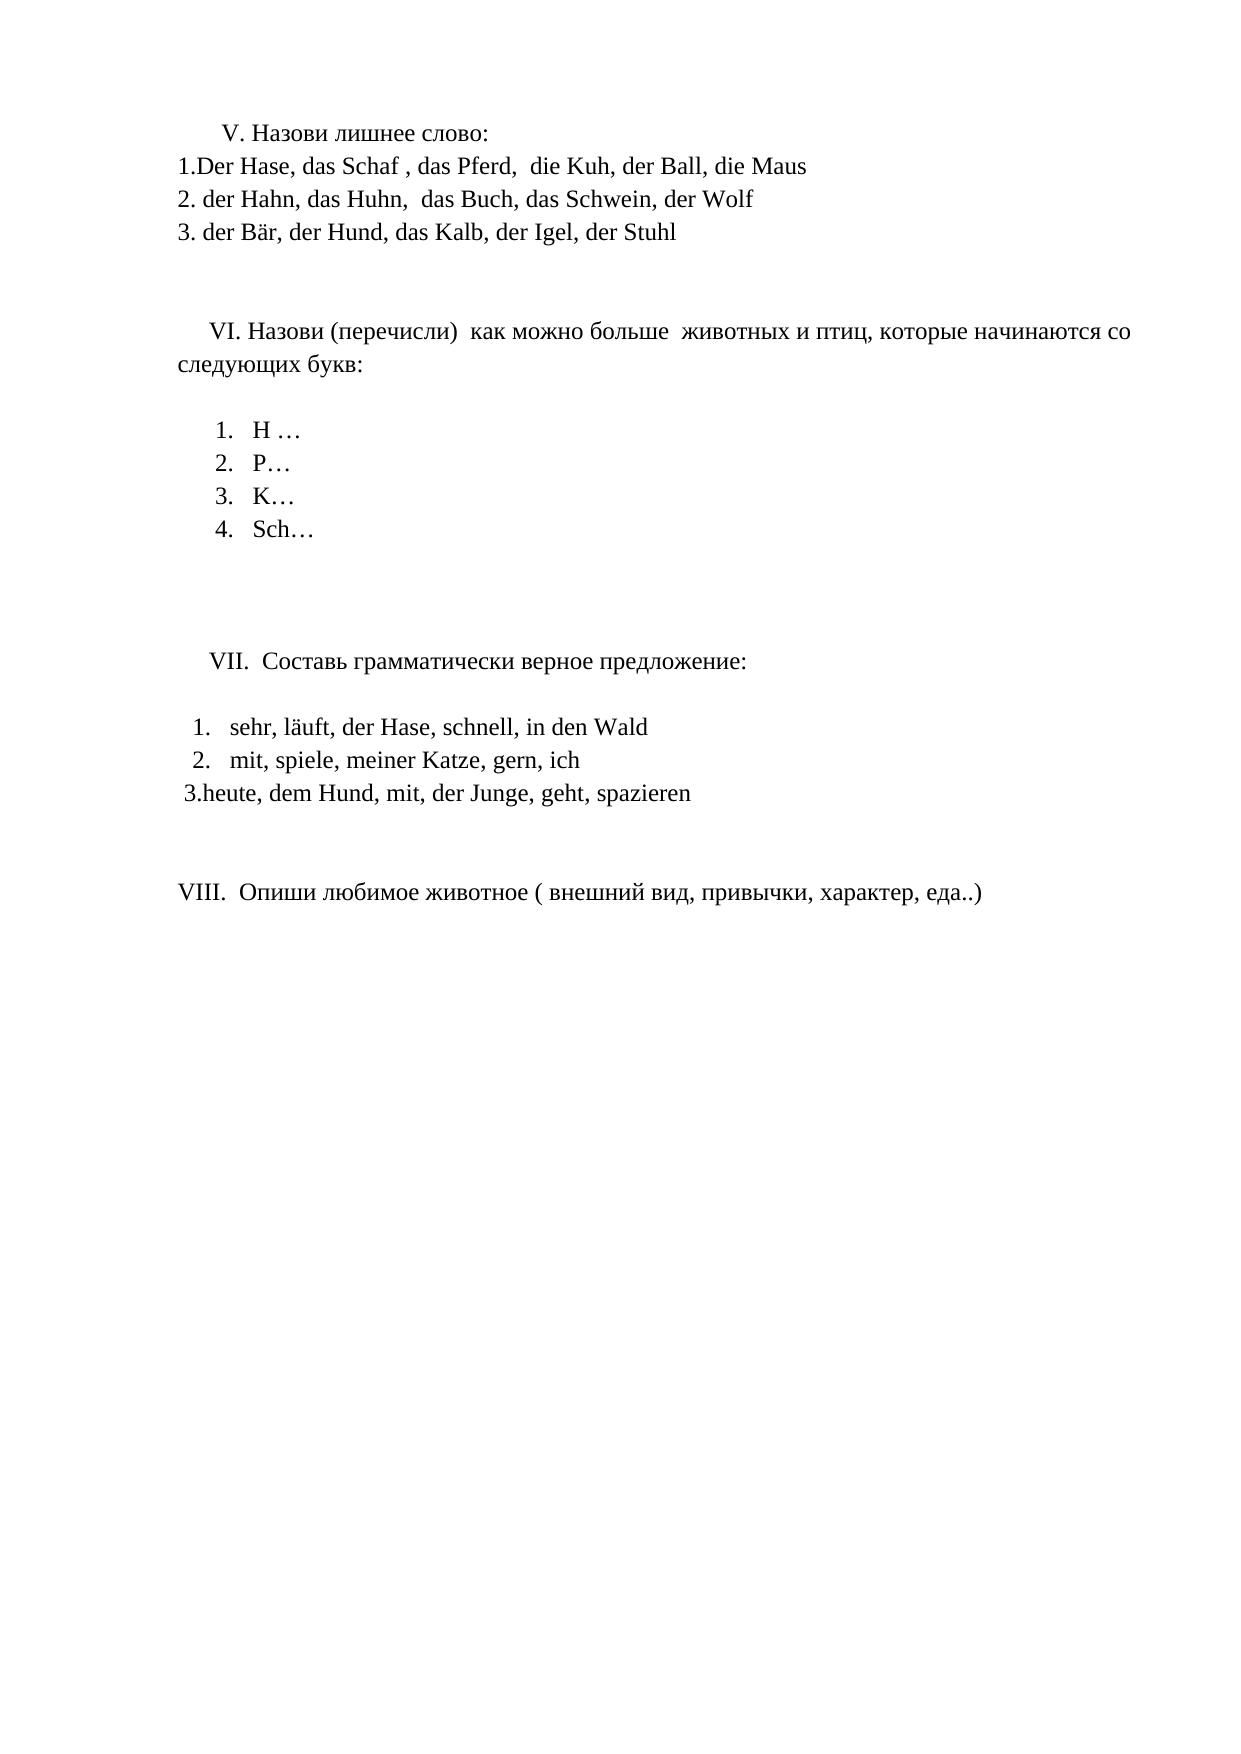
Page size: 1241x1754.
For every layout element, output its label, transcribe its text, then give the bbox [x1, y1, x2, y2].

text VII. Составь грамматически верное предложение: [177, 646, 1152, 675]
text 3.heute, dem Hund, mit, der Junge, geht, spazieren [177, 778, 1152, 807]
text 1.Der Hase, das Schaf , das Pferd, die Kuh, der Ball, die Maus [177, 151, 1152, 180]
list K… [215, 481, 1152, 510]
text 3. der Bär, der Hund, das Kalb, der Igel, der Stuhl [177, 217, 1152, 246]
list Sch… [215, 514, 1152, 543]
list H … [215, 415, 1152, 444]
text V. Назови лишнее слово: [177, 118, 1152, 147]
text VI. Назови (перечисли) как можно больше животных и птиц, которые начинаются со следующих букв: [177, 316, 1152, 378]
text 2. der Hahn, das Huhn, das Buch, das Schwein, der Wolf [177, 184, 1152, 213]
text VIII. Опиши любимое животное ( внешний вид, привычки, характер, еда..) [177, 877, 1152, 906]
list mit, spiele, meiner Katze, gern, ich [192, 746, 1152, 774]
list P… [215, 448, 1152, 477]
list sehr, läuft, der Hase, schnell, in den Wald [192, 712, 1152, 741]
